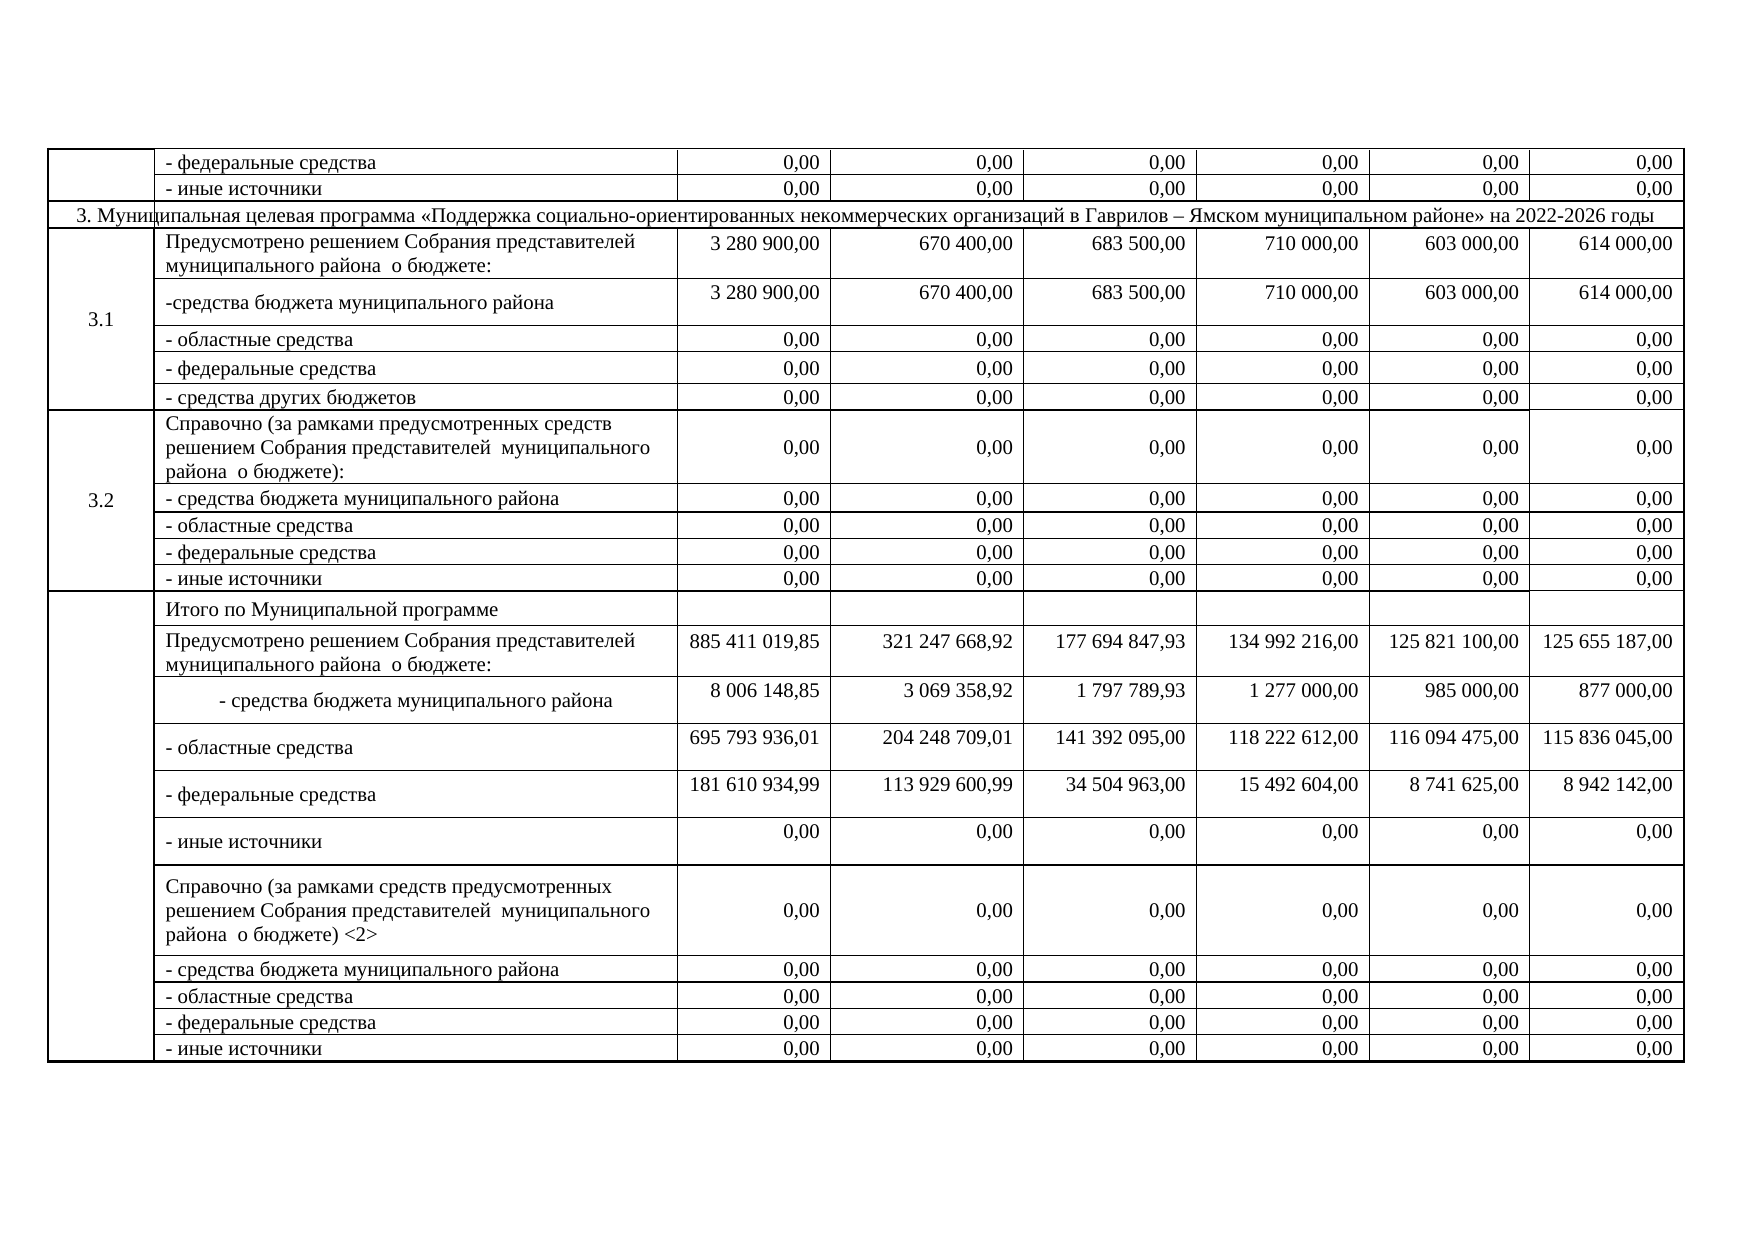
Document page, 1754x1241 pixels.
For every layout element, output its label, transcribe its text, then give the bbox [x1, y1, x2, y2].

table_cell 0,00 [1024, 956, 1196, 981]
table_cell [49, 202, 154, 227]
table_cell [1024, 592, 1196, 625]
table_cell 0,00 [1197, 326, 1369, 351]
table_cell 0,00 [1197, 411, 1369, 483]
table_cell 0,00 [1530, 410, 1683, 483]
table_cell 1 277 000,00 [1197, 677, 1369, 723]
table_cell 0,00 [1024, 513, 1196, 537]
table_cell 0,00 [831, 866, 1023, 955]
table_cell 0,00 [1197, 565, 1369, 590]
table_cell 0,00 [1024, 384, 1196, 409]
table_cell 0,00 [678, 956, 830, 981]
table_cell 0,00 [831, 513, 1023, 537]
table_cell 670 400,00 [831, 279, 1023, 325]
table_cell 0,00 [678, 1009, 830, 1034]
table_cell 0,00 [831, 384, 1023, 409]
table_cell 0,00 [1024, 411, 1196, 483]
table_cell 0,00 [678, 326, 830, 351]
table_cell 0,00 [1370, 983, 1529, 1008]
table_cell 710 000,00 [1197, 279, 1369, 325]
table_cell 0,00 [1370, 1035, 1529, 1060]
table_cell 0,00 [1024, 539, 1196, 564]
table_cell Справочно (за рамками предусмотренных средств решением Собрания представителей муниципального района о бюджете): [155, 411, 677, 483]
table_cell - федеральные средства [155, 539, 677, 564]
table_cell 0,00 [1024, 983, 1196, 1008]
table_cell 0,00 [1197, 484, 1369, 511]
table_cell - иные источники [155, 565, 677, 590]
table_cell 141 392 095,00 [1024, 724, 1196, 769]
table_cell 115 836 045,00 [1530, 724, 1683, 769]
table_cell 0,00 [831, 326, 1023, 351]
table_cell 0,00 [1530, 818, 1683, 863]
table_cell 0,00 [831, 1035, 1023, 1060]
table_cell 0,00 [1197, 818, 1369, 863]
table_cell [1370, 592, 1529, 625]
table_cell 0,00 [1024, 1035, 1196, 1060]
table_cell 0,00 [1370, 411, 1529, 483]
table_cell 0,00 [1370, 352, 1529, 383]
table_cell 0,00 [831, 484, 1023, 511]
table_cell 0,00 [678, 149, 830, 174]
table_cell 0,00 [1024, 326, 1196, 351]
table_cell - федеральные средства [155, 149, 677, 174]
table_cell - средства других бюджетов [155, 384, 677, 409]
table_cell 0,00 [1370, 866, 1529, 955]
table_cell -средства бюджета муниципального района [155, 279, 677, 325]
table_cell 118 222 612,00 [1197, 724, 1369, 769]
table_cell 321 247 668,92 [831, 626, 1023, 676]
table_cell 0,00 [1530, 956, 1683, 981]
table_cell 8 741 625,00 [1370, 771, 1529, 817]
table_cell 0,00 [1197, 539, 1369, 564]
table_cell - федеральные средства [155, 771, 677, 817]
table_cell 614 000,00 [1530, 229, 1683, 278]
table_cell 0,00 [1530, 539, 1683, 564]
table_cell 0,00 [1197, 1035, 1369, 1060]
table_cell 985 000,00 [1370, 677, 1529, 723]
table_cell 113 929 600,99 [831, 771, 1023, 817]
table_cell 683 500,00 [1024, 229, 1196, 278]
table_cell 0,00 [678, 484, 830, 511]
table_cell 683 500,00 [1024, 279, 1196, 325]
table_cell 0,00 [678, 352, 830, 383]
table_cell 0,00 [1370, 149, 1529, 174]
table_cell 0,00 [1197, 1009, 1369, 1034]
table_cell 0,00 [1024, 1009, 1196, 1034]
table_cell 0,00 [1197, 384, 1369, 409]
table_cell 0,00 [1530, 352, 1683, 383]
table_cell 0,00 [1530, 1035, 1683, 1060]
table_cell 3. Муниципальная целевая программа «Поддержка социально-ориентированных некоммерческих организаций в Гаврилов – Ямском муниципальном районе» на 2022-2026 годы [155, 202, 1683, 227]
table_cell 0,00 [1370, 175, 1529, 200]
table_cell 0,00 [831, 352, 1023, 383]
table_cell 0,00 [1530, 565, 1683, 590]
table_cell [1197, 592, 1369, 625]
table_cell 0,00 [1024, 149, 1196, 174]
table_cell 0,00 [1370, 565, 1529, 590]
table_cell 0,00 [678, 539, 830, 564]
table_cell 204 248 709,01 [831, 724, 1023, 769]
table_cell 0,00 [1024, 818, 1196, 863]
table_cell 0,00 [1370, 326, 1529, 351]
table_cell 0,00 [678, 175, 830, 200]
table_cell 0,00 [1530, 1009, 1683, 1034]
table_cell 125 821 100,00 [1370, 626, 1529, 676]
table_cell 181 610 934,99 [678, 771, 830, 817]
table_cell 0,00 [1197, 513, 1369, 537]
table_cell - иные источники [155, 1035, 677, 1060]
table_cell 0,00 [678, 513, 830, 537]
table_cell 0,00 [678, 818, 830, 863]
table_cell 116 094 475,00 [1370, 724, 1529, 769]
table_cell 0,00 [831, 175, 1023, 200]
table_cell 0,00 [831, 149, 1023, 174]
table_cell 15 492 604,00 [1197, 771, 1369, 817]
table_cell 0,00 [1530, 175, 1683, 200]
table_cell 1 797 789,93 [1024, 677, 1196, 723]
table_cell 0,00 [1024, 352, 1196, 383]
table_cell 3.2 [49, 411, 153, 590]
table_cell 877 000,00 [1530, 677, 1683, 723]
table_cell 0,00 [1530, 484, 1683, 511]
table_cell 0,00 [831, 956, 1023, 981]
table_cell 34 504 963,00 [1024, 771, 1196, 817]
table_cell 0,00 [1197, 983, 1369, 1008]
table_cell 0,00 [1370, 818, 1529, 863]
table_cell 0,00 [1197, 149, 1369, 174]
table_cell 3 069 358,92 [831, 677, 1023, 723]
table_cell 0,00 [1024, 175, 1196, 200]
table_cell 177 694 847,93 [1024, 626, 1196, 676]
table_cell 0,00 [1370, 484, 1529, 511]
table_cell 0,00 [1530, 866, 1683, 955]
table_cell 0,00 [831, 411, 1023, 483]
table_cell 0,00 [678, 411, 830, 483]
table_cell - федеральные средства [155, 1009, 677, 1034]
table_cell 0,00 [678, 384, 830, 409]
table_cell 8 942 142,00 [1530, 771, 1683, 817]
table_cell 0,00 [1024, 565, 1196, 590]
table_cell 0,00 [1370, 384, 1529, 409]
table_cell - иные источники [155, 818, 677, 863]
table_cell - средства бюджета муниципального района [155, 956, 677, 981]
table_cell - средства бюджета муниципального района [155, 484, 677, 511]
table_cell [831, 592, 1023, 625]
table_cell 0,00 [678, 1035, 830, 1060]
table_cell 0,00 [1530, 149, 1683, 174]
table_cell 0,00 [831, 1009, 1023, 1034]
table_cell - федеральные средства [155, 352, 677, 383]
table_cell - областные средства [155, 983, 677, 1008]
table_cell 0,00 [1530, 326, 1683, 351]
table_cell 0,00 [831, 818, 1023, 863]
table_cell - областные средства [155, 513, 677, 537]
table_cell [49, 592, 153, 1060]
table_cell 0,00 [1530, 513, 1683, 537]
table_cell 134 992 216,00 [1197, 626, 1369, 676]
table_cell 0,00 [831, 565, 1023, 590]
table_cell 0,00 [1197, 956, 1369, 981]
table_cell - областные средства [155, 724, 677, 769]
table_cell 0,00 [831, 539, 1023, 564]
table_cell 0,00 [678, 565, 830, 590]
table_cell 8 006 148,85 [678, 677, 830, 723]
table_cell 603 000,00 [1370, 229, 1529, 278]
table_cell 3 280 900,00 [678, 229, 830, 278]
table_cell 0,00 [1370, 1009, 1529, 1034]
table_cell 0,00 [831, 983, 1023, 1008]
table_cell 0,00 [1530, 384, 1683, 409]
table_cell 0,00 [1370, 539, 1529, 564]
table_cell 695 793 936,01 [678, 724, 830, 769]
table_cell 3 280 900,00 [678, 279, 830, 325]
table_cell 885 411 019,85 [678, 626, 830, 676]
table_cell Итого по Муниципальной программе [155, 592, 677, 625]
table_cell - областные средства [155, 326, 677, 351]
table_cell 0,00 [1370, 956, 1529, 981]
table_cell 603 000,00 [1370, 279, 1529, 325]
table_cell 0,00 [1024, 484, 1196, 511]
table_cell 614 000,00 [1530, 279, 1683, 325]
table_cell 0,00 [1370, 513, 1529, 537]
table_cell 0,00 [1530, 983, 1683, 1008]
table_cell 0,00 [678, 866, 830, 955]
table_cell 670 400,00 [831, 229, 1023, 278]
table_cell 0,00 [678, 983, 830, 1008]
table_cell - иные источники [155, 175, 677, 200]
table_cell 3.1 [49, 229, 153, 409]
table_cell [678, 592, 830, 625]
table_cell 0,00 [1024, 866, 1196, 955]
table_cell Справочно (за рамками средств предусмотренных решением Собрания представителей муниципального района о бюджете) <2> [155, 866, 677, 955]
table_cell 0,00 [1197, 866, 1369, 955]
table_cell 710 000,00 [1197, 229, 1369, 278]
table_cell Предусмотрено решением Собрания представителей муниципального района о бюджете: [155, 626, 677, 676]
table_cell 125 655 187,00 [1530, 626, 1683, 676]
table_cell [1530, 591, 1683, 625]
table_cell - средства бюджета муниципального района [155, 677, 677, 723]
table_cell 0,00 [1197, 352, 1369, 383]
table_cell 0,00 [1197, 175, 1369, 200]
table_cell Предусмотрено решением Собрания представителей муниципального района о бюджете: [155, 229, 677, 278]
